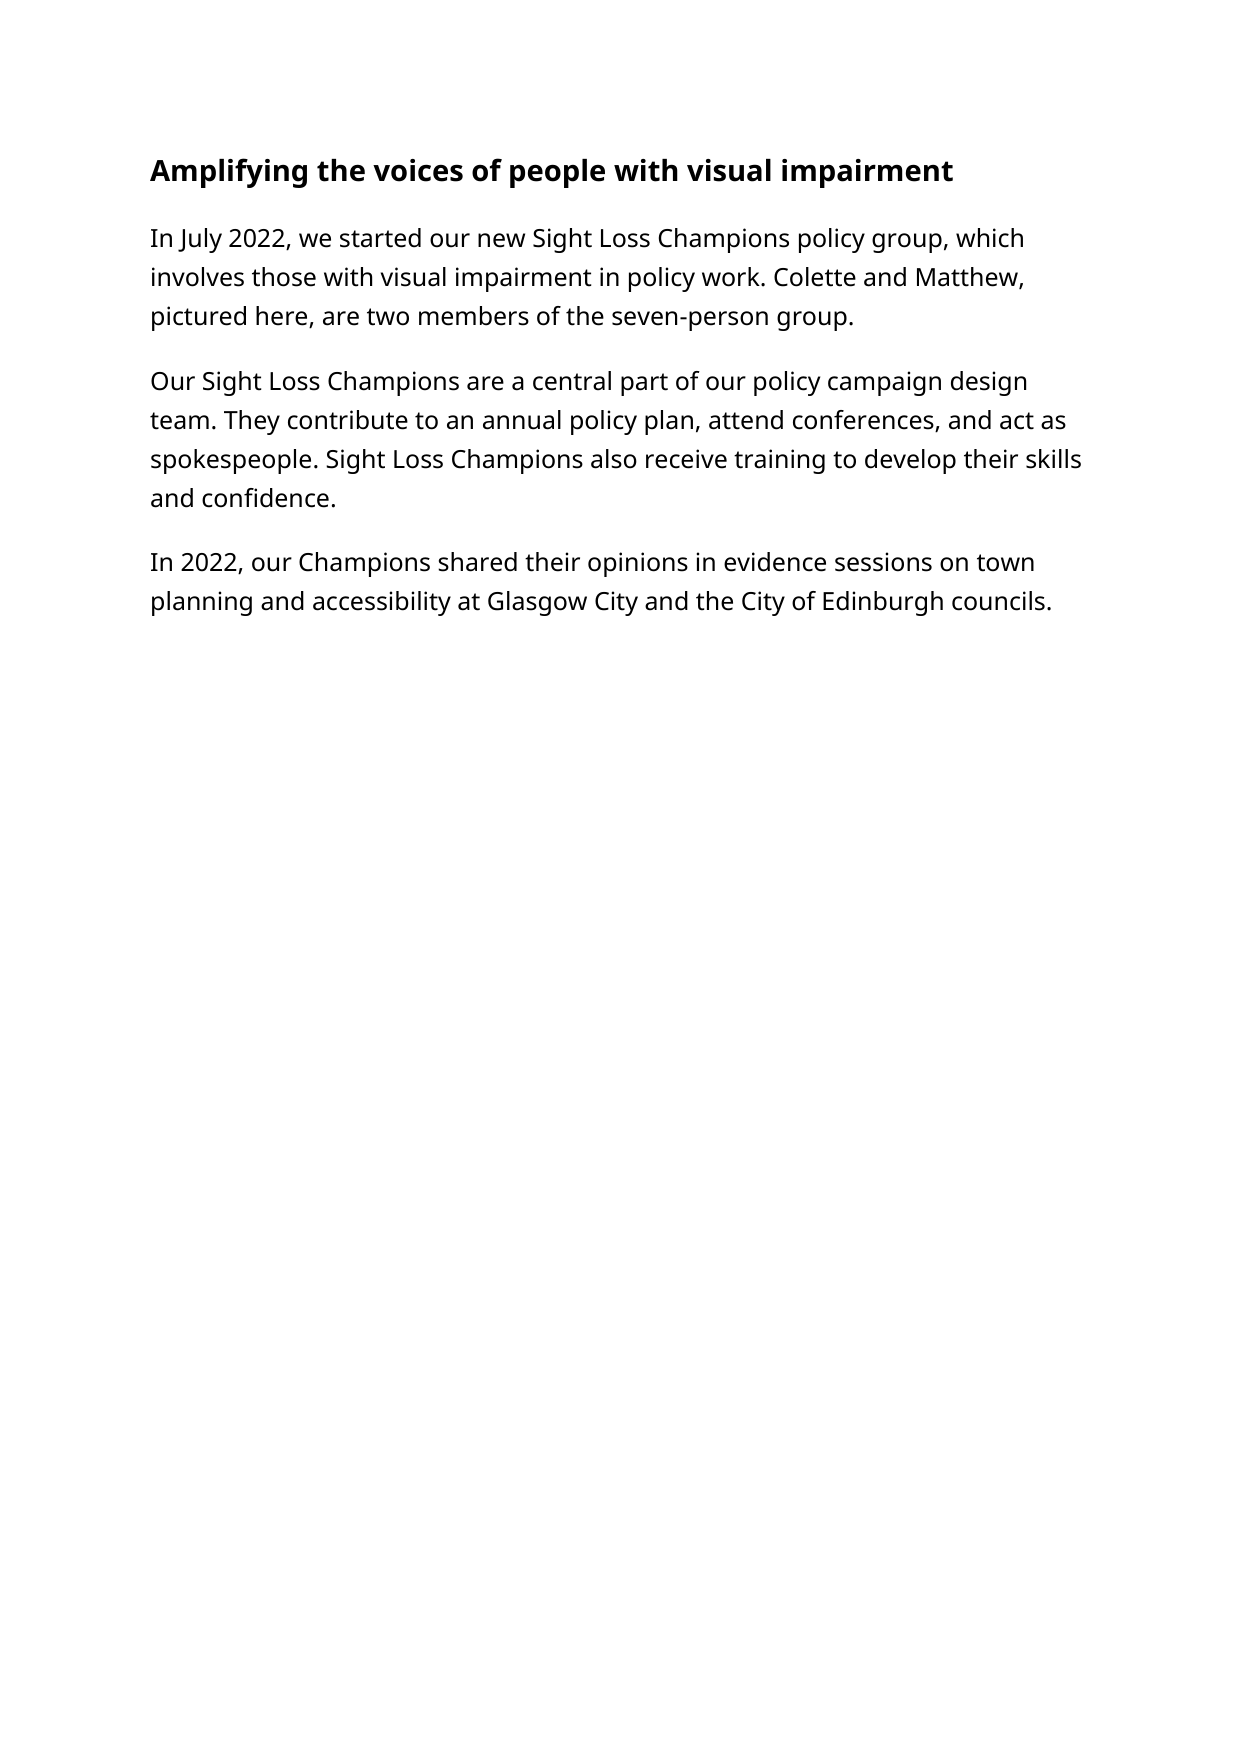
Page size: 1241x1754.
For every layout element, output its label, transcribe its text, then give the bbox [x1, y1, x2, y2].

subtitle Amplifying the voices of people with visual impairment [150, 150, 1090, 190]
text In July 2022, we started our new Sight Loss Champions policy group, which involves those with visual impairment in policy work. Colette and Matthew, pictured here, are two members of the seven-person group. [150, 221, 1090, 333]
text Our Sight Loss Champions are a central part of our policy campaign design team. They contribute to an annual policy plan, attend conferences, and act as spokespeople. Sight Loss Champions also receive training to develop their skills and confidence. [150, 363, 1090, 515]
text In 2022, our Champions shared their opinions in evidence sessions on town planning and accessibility at Glasgow City and the City of Edinburgh councils. [150, 545, 1090, 618]
